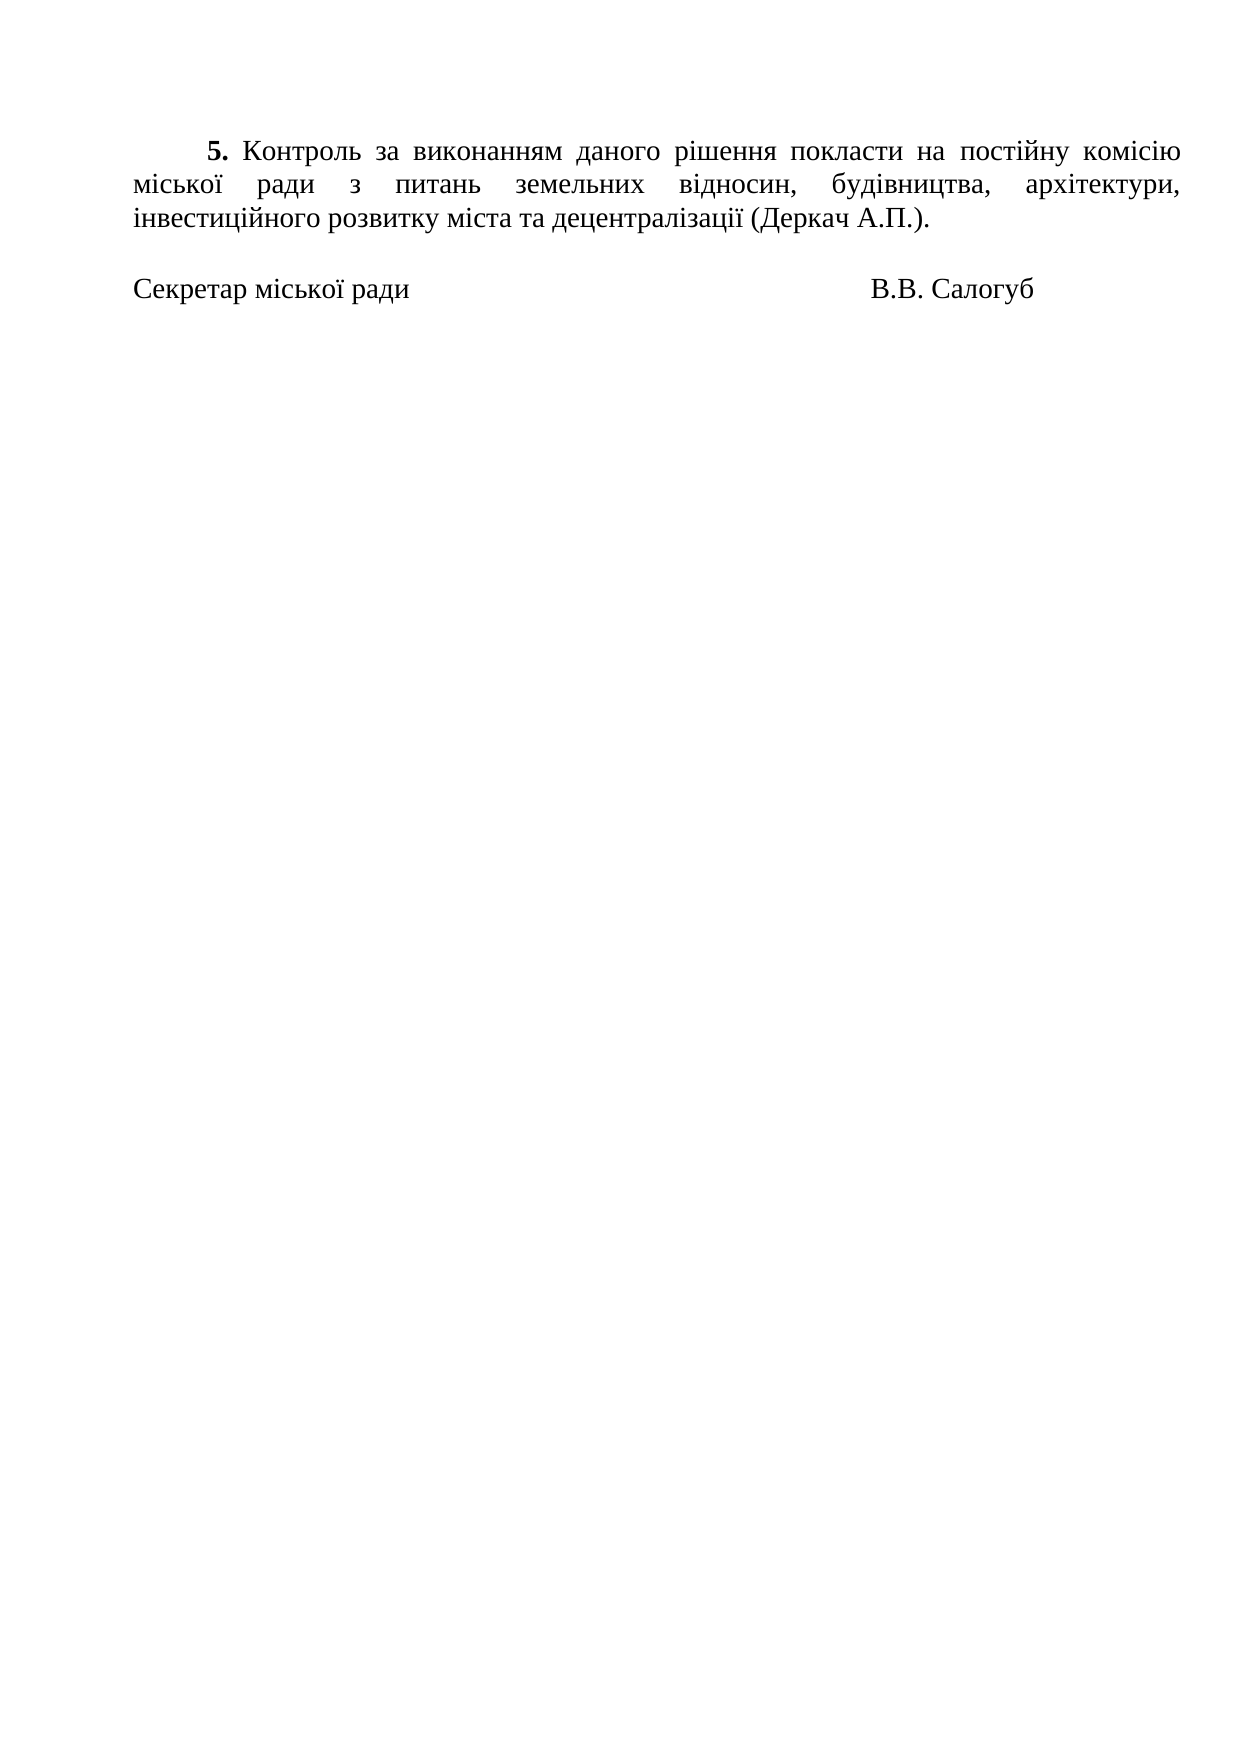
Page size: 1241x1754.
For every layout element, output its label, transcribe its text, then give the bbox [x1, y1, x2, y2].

text 5. Контроль за виконанням даного рішення покласти на постійну комісію міської ради з питань земельних відносин, будівництва, архітектури, інвестиційного розвитку міста та децентралізації (Деркач А.П.). [133, 133, 1181, 233]
text Секретар міської ради В.В. Салогуб [133, 271, 1181, 305]
